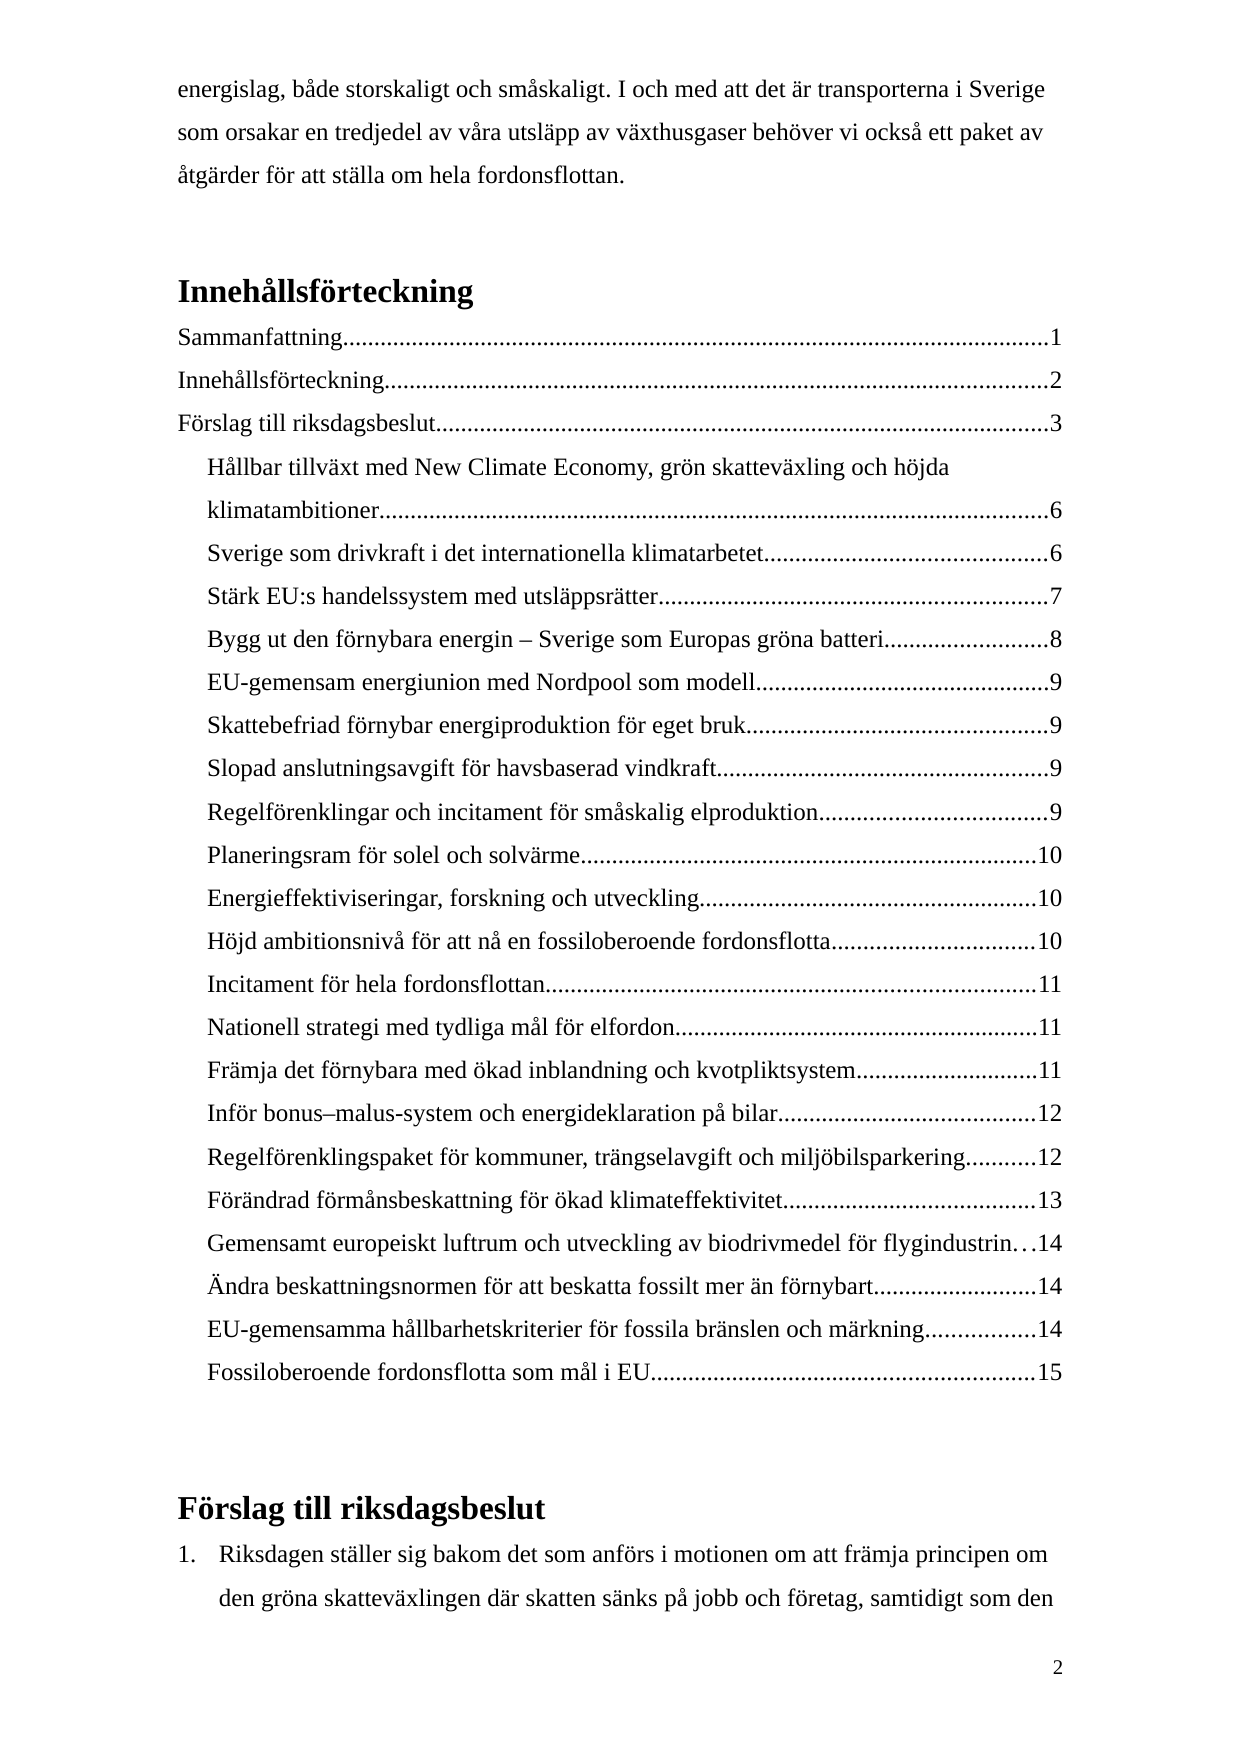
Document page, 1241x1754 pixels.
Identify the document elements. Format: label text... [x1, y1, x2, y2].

text Förslag till riksdagsbeslut 3 [177, 408, 1063, 437]
text Energieffektiviseringar, forskning och utveckling 10 [207, 883, 1063, 912]
text Gemensamt europeiskt luftrum och utveckling av biodrivmedel för flygindustrin 14 [207, 1228, 1063, 1257]
text Fossiloberoende fordonsflotta som mål i EU 15 [207, 1357, 1063, 1386]
subtitle Innehållsförteckning [177, 271, 1063, 310]
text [177, 74, 1063, 189]
text Planeringsram för solel och solvärme 10 [207, 840, 1063, 868]
text Hållbar tillväxt med New Climate Economy, grön skatteväxling och höjda klimatambitioner 6 [207, 452, 1063, 523]
text Ändra beskattningsnormen för att beskatta fossilt mer än förnybart 14 [207, 1271, 1063, 1300]
text EU-gemensamma hållbarhetskriterier för fossila bränslen och märkning 14 [207, 1314, 1063, 1343]
text Skattebefriad förnybar energiproduktion för eget bruk 9 [207, 710, 1063, 739]
text Sverige som drivkraft i det internationella klimatarbetet 6 [207, 538, 1063, 567]
text Slopad anslutningsavgift för havsbaserad vindkraft 9 [207, 753, 1063, 782]
text EU-gemensam energiunion med Nordpool som modell 9 [207, 667, 1063, 696]
text Regelförenklingspaket för kommuner, trängselavgift och miljöbilsparkering 12 [207, 1142, 1063, 1170]
text Förändrad förmånsbeskattning för ökad klimateffektivitet 13 [207, 1185, 1063, 1213]
text Bygg ut den förnybara energin – Sverige som Europas gröna batteri 8 [207, 624, 1063, 653]
text Höjd ambitionsnivå för att nå en fossiloberoende fordonsflotta 10 [207, 926, 1063, 955]
text Regelförenklingar och incitament för småskalig elproduktion 9 [207, 797, 1063, 825]
text Stärk EU:s handelssystem med utsläppsrätter 7 [207, 581, 1063, 610]
text Innehållsförteckning 2 [177, 365, 1063, 394]
text Incitament för hela fordonsflottan 11 [207, 969, 1063, 998]
text Sammanfattning 1 [177, 322, 1063, 351]
text Nationell strategi med tydliga mål för elfordon 11 [207, 1012, 1063, 1041]
text Inför bonus–malus-system och energideklaration på bilar 12 [207, 1098, 1063, 1127]
text Främja det förnybara med ökad inblandning och kvotpliktsystem 11 [207, 1055, 1063, 1084]
